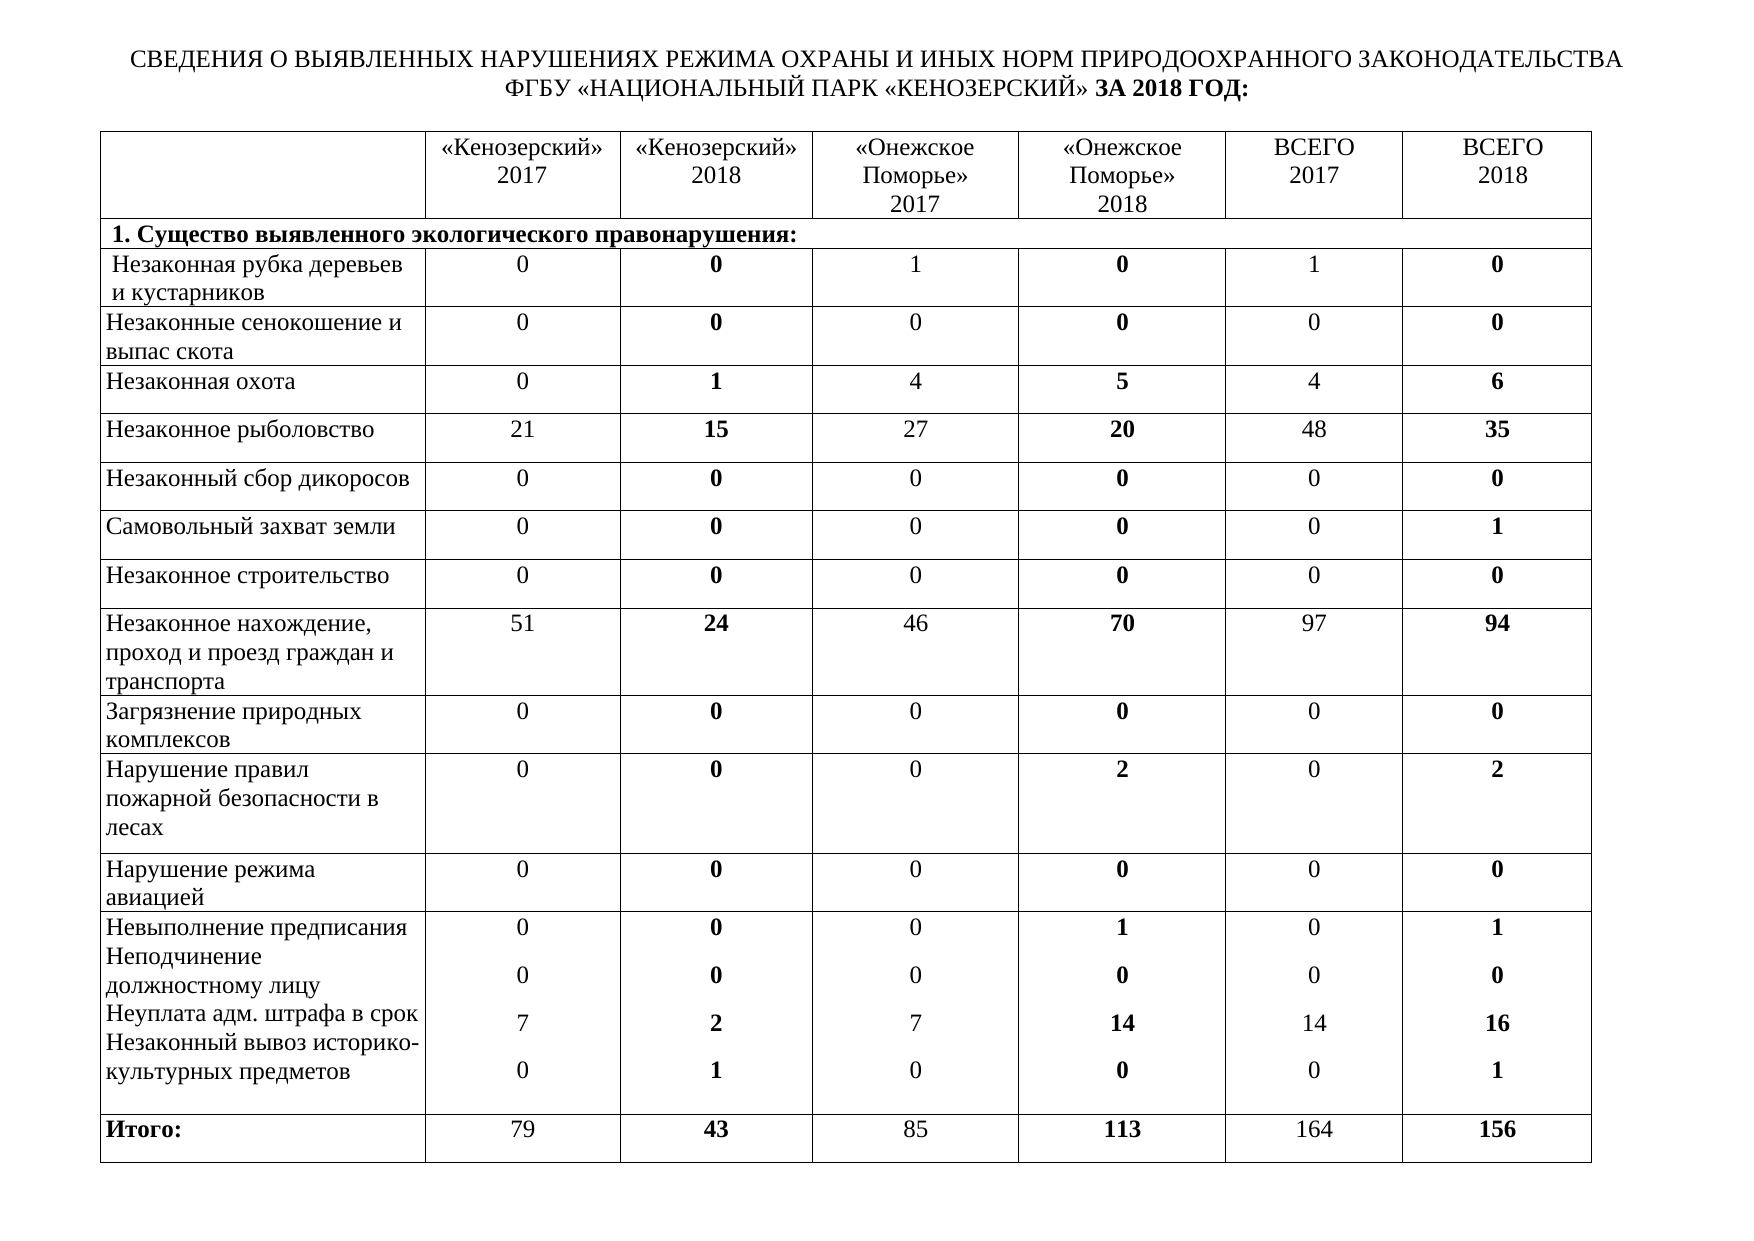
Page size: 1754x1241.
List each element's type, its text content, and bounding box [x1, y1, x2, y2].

table_cell 51 [426, 609, 620, 695]
table_cell 1 0 16 1 [1403, 912, 1591, 1113]
table_cell 0 [621, 754, 812, 853]
table_cell Самовольный захват земли [101, 511, 425, 559]
table_cell 0 [426, 366, 620, 413]
table_header «Онежское Поморье» 2018 [1019, 132, 1225, 218]
table_cell 0 [621, 560, 812, 607]
table_cell 113 [1019, 1115, 1225, 1162]
table_cell 156 [1403, 1115, 1591, 1162]
table_cell 0 [1019, 560, 1225, 607]
table_cell Незаконная охота [101, 366, 425, 413]
table_cell 0 [1226, 754, 1402, 853]
table_cell Незаконный сбор дикоросов [101, 463, 425, 510]
table_cell 35 [1403, 414, 1591, 462]
table_cell 0 [621, 463, 812, 510]
table_cell 0 [621, 511, 812, 559]
table_cell 0 0 2 1 [621, 912, 812, 1113]
table_cell Загрязнение природных комплексов [101, 696, 425, 753]
table_cell 1 [813, 249, 1018, 306]
table_cell 0 [426, 511, 620, 559]
table_cell 4 [1226, 366, 1402, 413]
table_cell 85 [813, 1115, 1018, 1162]
table_header ВСЕГО 2017 [1226, 132, 1402, 218]
table_cell 0 [1403, 560, 1591, 607]
table_cell 0 [813, 696, 1018, 753]
table_cell 0 [813, 307, 1018, 365]
table_cell 0 [1019, 463, 1225, 510]
table_header «Онежское Поморье» 2017 [813, 132, 1018, 218]
table_cell 0 [426, 754, 620, 853]
table_cell 79 [426, 1115, 620, 1162]
table_cell 0 [1403, 307, 1591, 365]
table_cell 0 [1019, 696, 1225, 753]
table_cell 0 [1403, 463, 1591, 510]
table_cell 0 [813, 854, 1018, 911]
table_cell 1 [1226, 249, 1402, 306]
table_cell Невыполнение предписания Неподчинение должностному лицу Неуплата адм. штрафа в срок Незаконный вывоз историко-культурных предметов [101, 912, 425, 1113]
table_cell 0 [813, 560, 1018, 607]
table_cell 0 [813, 754, 1018, 853]
table_cell 21 [426, 414, 620, 462]
table_cell 0 0 7 0 [426, 912, 620, 1113]
table_cell 2 [1403, 754, 1591, 853]
table_cell 1 [1403, 511, 1591, 559]
table_cell 0 [1226, 560, 1402, 607]
table_cell Нарушение режима авиацией [101, 854, 425, 911]
table_cell 97 [1226, 609, 1402, 695]
table_cell 0 [1403, 854, 1591, 911]
table_cell 2 [1019, 754, 1225, 853]
table_cell 70 [1019, 609, 1225, 695]
table_cell Незаконное нахождение, проход и проезд граждан и транспорта [101, 609, 425, 695]
table_header [101, 132, 425, 218]
table_cell 0 [621, 307, 812, 365]
table_cell 0 [1403, 249, 1591, 306]
table_cell 20 [1019, 414, 1225, 462]
table_cell Незаконная рубка деревьев и кустарников [101, 249, 425, 306]
table_cell 0 [426, 696, 620, 753]
table_cell 0 [426, 307, 620, 365]
table_cell 5 [1019, 366, 1225, 413]
table_cell Незаконное рыболовство [101, 414, 425, 462]
table_cell 0 [813, 511, 1018, 559]
table_cell 0 [426, 463, 620, 510]
table_cell 0 [621, 249, 812, 306]
table_cell 15 [621, 414, 812, 462]
table_cell Итого: [101, 1115, 425, 1162]
table_cell 0 [621, 854, 812, 911]
table_cell Незаконное строительство [101, 560, 425, 607]
table_cell 0 [426, 249, 620, 306]
table_header «Кенозерский» 2017 [426, 132, 620, 218]
table_cell 43 [621, 1115, 812, 1162]
table_cell 0 [1226, 696, 1402, 753]
table_cell 0 [1226, 307, 1402, 365]
table_cell 0 [813, 463, 1018, 510]
table_cell 0 [1403, 696, 1591, 753]
table_cell 6 [1403, 366, 1591, 413]
table_cell 0 [1226, 463, 1402, 510]
table_cell 164 [1226, 1115, 1402, 1162]
table_cell 0 [621, 696, 812, 753]
table_cell 1 0 14 0 [1019, 912, 1225, 1113]
table_header «Кенозерский» 2018 [621, 132, 812, 218]
table_cell Нарушение правил пожарной безопасности в лесах [101, 754, 425, 853]
table_cell 1 [621, 366, 812, 413]
table_cell 1. Существо выявленного экологического правонарушения: [101, 219, 1591, 248]
table_cell 48 [1226, 414, 1402, 462]
table_cell Незаконные сенокошение и выпас скота [101, 307, 425, 365]
table_cell 0 [1019, 854, 1225, 911]
text Сведения о выявленных нарушениях режима охраны и иных норм природоохранного законодательства ФГБУ «Национальный парк «кенозерский» за 2018 год: [118, 44, 1636, 102]
table_cell 0 [1226, 511, 1402, 559]
table_cell 0 0 14 0 [1226, 912, 1402, 1113]
table_cell 24 [621, 609, 812, 695]
table_cell 27 [813, 414, 1018, 462]
table_cell 0 0 7 0 [813, 912, 1018, 1113]
table_cell 0 [426, 560, 620, 607]
table_cell 46 [813, 609, 1018, 695]
table_cell 0 [1019, 511, 1225, 559]
table_header ВСЕГО 2018 [1403, 132, 1591, 218]
table_cell 0 [1019, 307, 1225, 365]
table_cell 0 [1019, 249, 1225, 306]
table_cell 94 [1403, 609, 1591, 695]
table_cell 4 [813, 366, 1018, 413]
table_cell 0 [1226, 854, 1402, 911]
table_cell 0 [426, 854, 620, 911]
